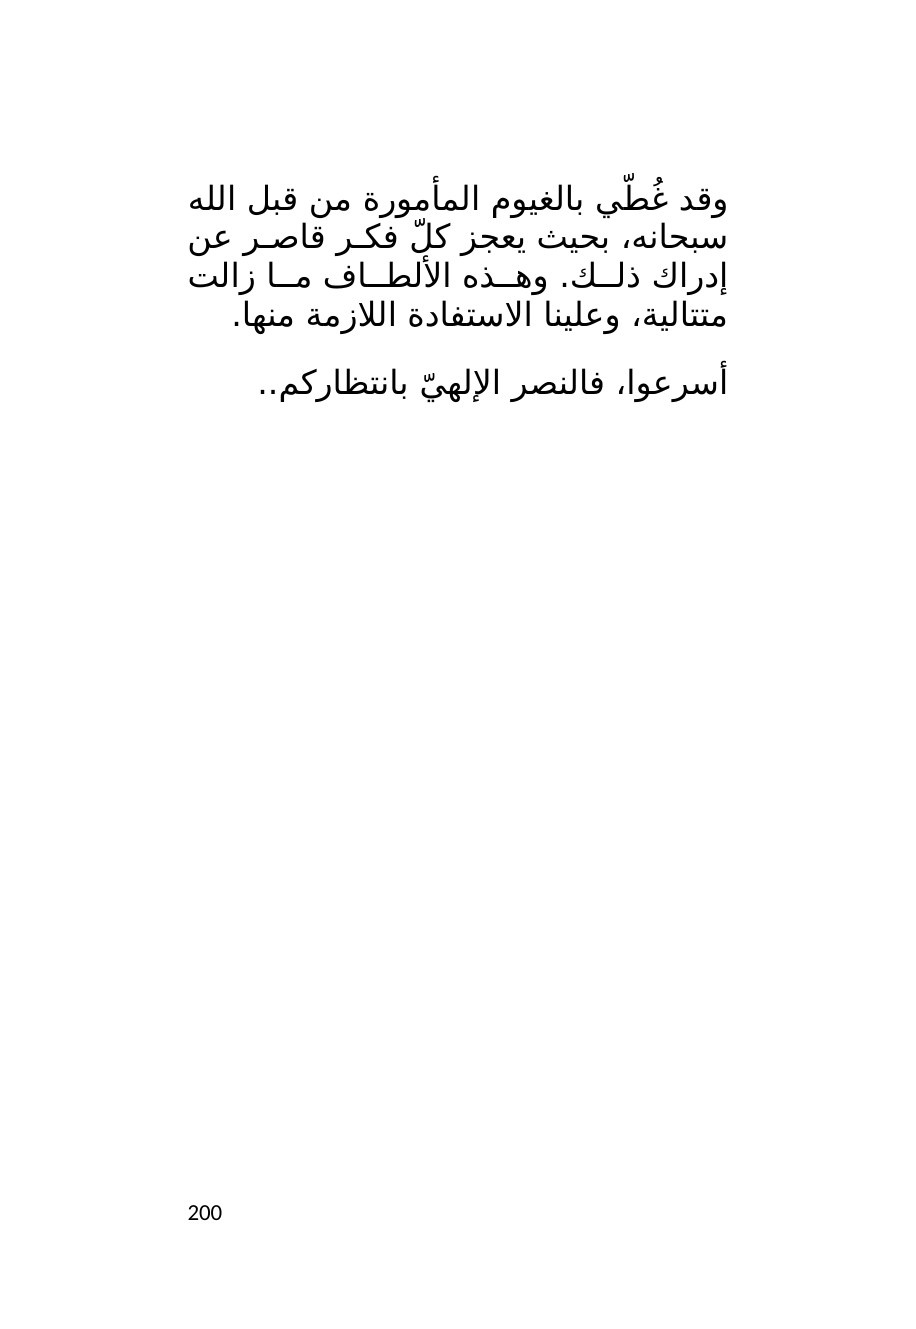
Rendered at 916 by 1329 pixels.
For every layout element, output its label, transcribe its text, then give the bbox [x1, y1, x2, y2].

text أسرعوا، فالنصر الإلهيّ بانتظاركم.. [187, 364, 728, 403]
text وقد غُطّي بالغيوم المأمورة من قبل الله سبحانه، بحيث يعجز كلّ فكر قاصر عن إدراك ذلك. وهذه الألطاف ما زالت متتالية، وعلينا الاستفادة اللازمة منها. [187, 179, 728, 334]
